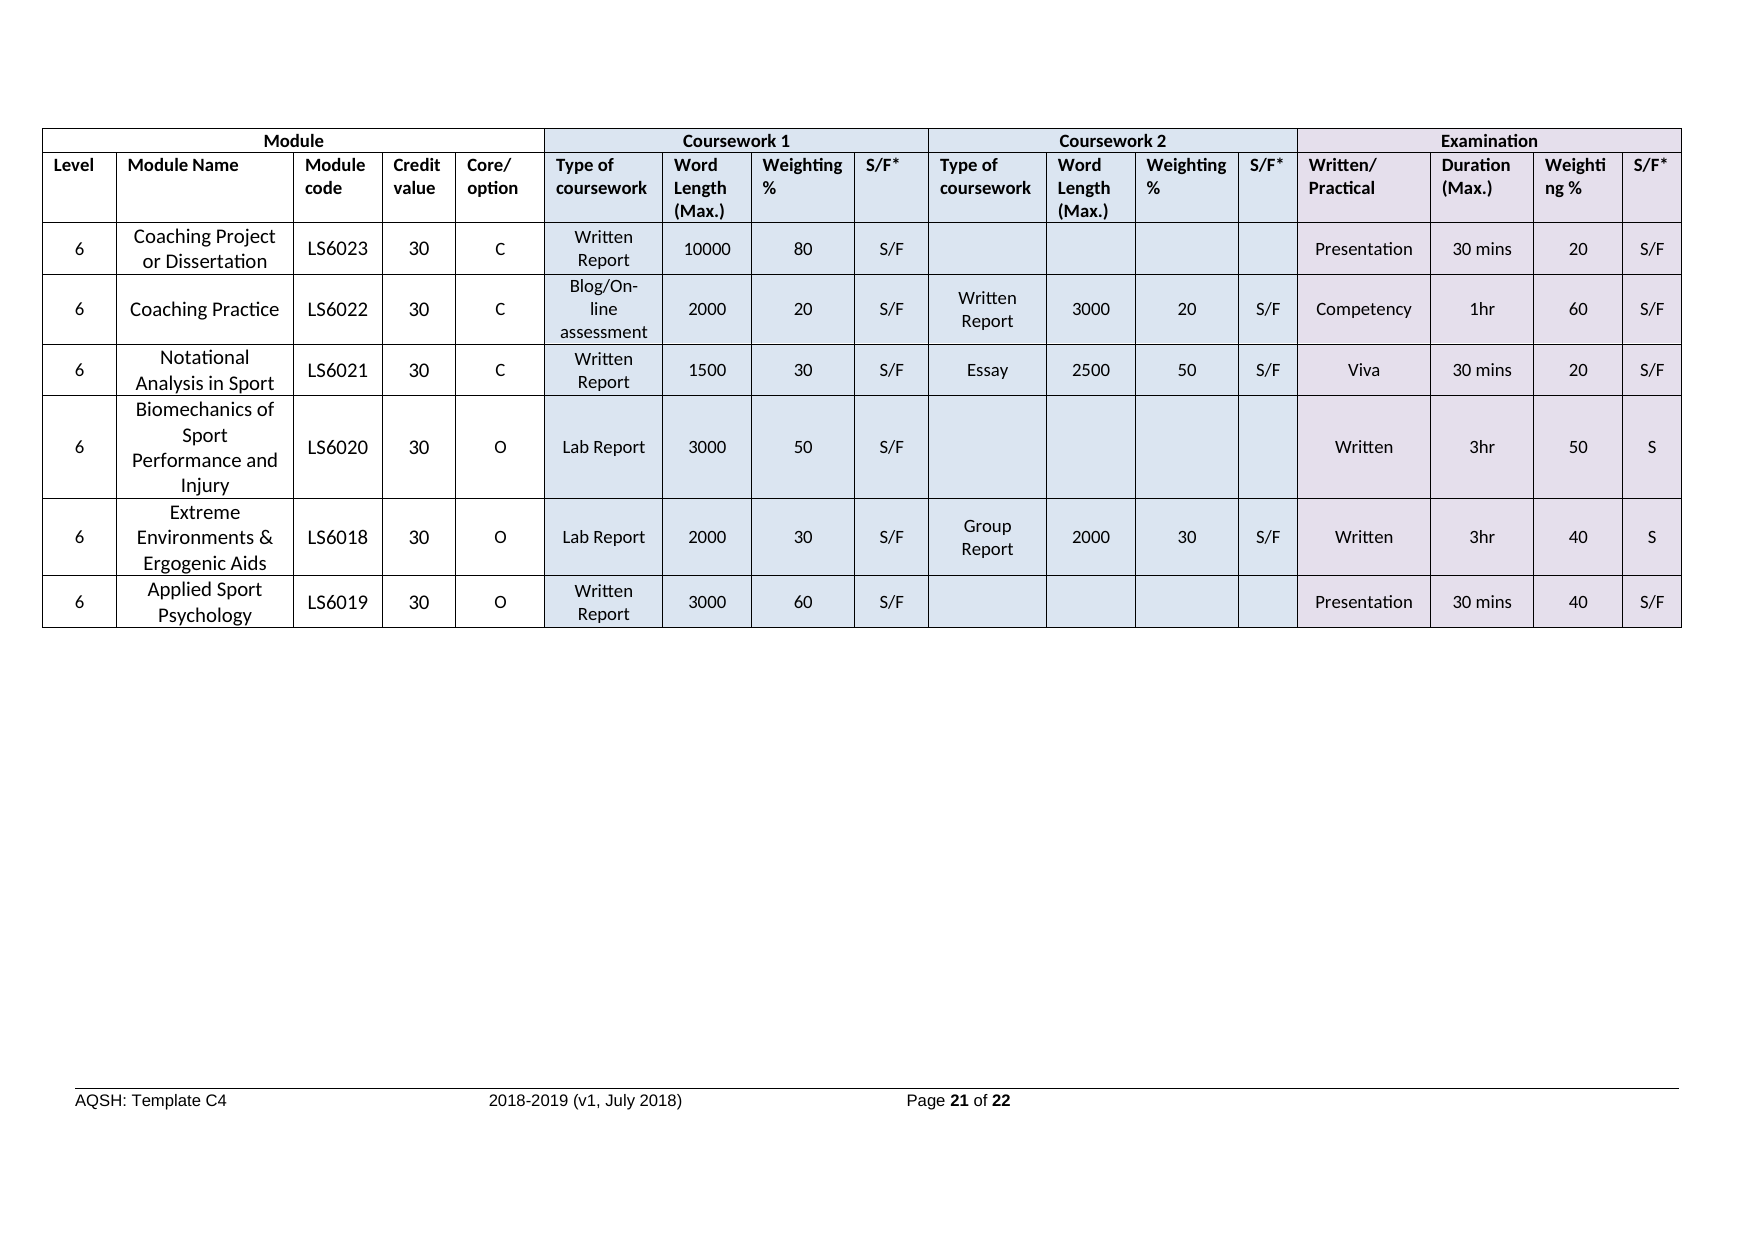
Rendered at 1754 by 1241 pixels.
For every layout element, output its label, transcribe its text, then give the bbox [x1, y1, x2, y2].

table_cell 60 [1534, 275, 1622, 343]
table_header Coursework 2 [929, 129, 1297, 152]
table_cell Blog/On-line assessment [545, 275, 662, 343]
table_cell 30 [383, 499, 455, 575]
table_cell 30 mins [1431, 345, 1533, 395]
table_cell 6 [43, 576, 116, 627]
table_cell 60 [752, 576, 854, 627]
table_cell Written Report [545, 223, 662, 274]
table_cell O [456, 396, 544, 498]
table_cell [1239, 223, 1297, 274]
table_cell S/F [1623, 275, 1681, 343]
table_cell 10000 [663, 223, 751, 274]
table_cell 30 [383, 275, 455, 343]
table_cell 20 [1136, 275, 1238, 343]
table_cell 50 [1136, 345, 1238, 395]
table_cell Written/ Practical [1298, 153, 1430, 222]
table_cell Module code [294, 153, 382, 222]
table_cell Biomechanics of Sport Performance and Injury [117, 396, 293, 498]
table_cell S/F [1239, 345, 1297, 395]
table_cell Extreme Environments & Ergogenic Aids [117, 499, 293, 575]
table_cell Weighting % [752, 153, 854, 222]
table_cell Applied Sport Psychology [117, 576, 293, 627]
table_cell 80 [752, 223, 854, 274]
table_cell 2000 [663, 499, 751, 575]
table_cell S [1623, 396, 1681, 498]
table_cell 30 [383, 345, 455, 395]
table_cell 20 [752, 275, 854, 343]
table_cell S/F* [1623, 153, 1681, 222]
table_cell 30 [383, 396, 455, 498]
table_cell S/F [1623, 223, 1681, 274]
table_cell Coaching Project or Dissertation [117, 223, 293, 274]
table_cell 40 [1534, 576, 1622, 627]
table_cell 2000 [663, 275, 751, 343]
table_cell S/F [855, 499, 928, 575]
table_cell Type of coursework [545, 153, 662, 222]
table_header Examination [1298, 129, 1681, 152]
table_cell 50 [1534, 396, 1622, 498]
table_cell S [1623, 499, 1681, 575]
table_cell S/F [1239, 275, 1297, 343]
table_cell Written Report [929, 275, 1046, 343]
table_cell S/F [855, 345, 928, 395]
table_cell Duration (Max.) [1431, 153, 1533, 222]
table_cell 20 [1534, 223, 1622, 274]
table_cell [929, 396, 1046, 498]
table_header Coursework 1 [545, 129, 928, 152]
table_cell 6 [43, 223, 116, 274]
table_cell 1500 [663, 345, 751, 395]
table_cell 30 mins [1431, 576, 1533, 627]
table_header Module [43, 129, 544, 152]
table_cell 1hr [1431, 275, 1533, 343]
table_cell Competency [1298, 275, 1430, 343]
table_cell Presentation [1298, 223, 1430, 274]
table_cell S/F* [855, 153, 928, 222]
table_cell [1239, 576, 1297, 627]
table_cell [1047, 576, 1135, 627]
table_cell C [456, 345, 544, 395]
table_cell [929, 223, 1046, 274]
table_cell [1047, 223, 1135, 274]
table_cell Written Report [545, 345, 662, 395]
table_cell [1239, 396, 1297, 498]
table_cell Notational Analysis in Sport [117, 345, 293, 395]
table_cell 6 [43, 345, 116, 395]
table_cell LS6022 [294, 275, 382, 343]
table_cell S/F [1623, 576, 1681, 627]
table_cell S/F [855, 275, 928, 343]
table_cell 30 mins [1431, 223, 1533, 274]
table_cell 3hr [1431, 396, 1533, 498]
table_cell 30 [752, 499, 854, 575]
table_cell Written [1298, 396, 1430, 498]
table_cell 3000 [1047, 275, 1135, 343]
table_cell Credit value [383, 153, 455, 222]
table_cell 20 [1534, 345, 1622, 395]
table_cell Written Report [545, 576, 662, 627]
table_cell Essay [929, 345, 1046, 395]
table_cell S/F [855, 223, 928, 274]
table_cell [1136, 223, 1238, 274]
table_cell 6 [43, 499, 116, 575]
table_cell Level [43, 153, 116, 222]
table_cell 50 [752, 396, 854, 498]
table_cell Presentation [1298, 576, 1430, 627]
table_cell LS6020 [294, 396, 382, 498]
table_cell Type of coursework [929, 153, 1046, 222]
table_cell S/F [1239, 499, 1297, 575]
table_cell [1047, 396, 1135, 498]
table_cell S/F [855, 576, 928, 627]
table_cell Viva [1298, 345, 1430, 395]
table_cell 30 [1136, 499, 1238, 575]
table_cell 40 [1534, 499, 1622, 575]
table_cell 30 [752, 345, 854, 395]
table_cell Module Name [117, 153, 293, 222]
table_cell Lab Report [545, 396, 662, 498]
table_cell Word Length (Max.) [1047, 153, 1135, 222]
table_cell Core/ option [456, 153, 544, 222]
table_cell S/F [855, 396, 928, 498]
table_cell Coaching Practice [117, 275, 293, 343]
table_cell Lab Report [545, 499, 662, 575]
table_cell Word Length (Max.) [663, 153, 751, 222]
table_cell Group Report [929, 499, 1046, 575]
table_cell Weighting % [1534, 153, 1622, 222]
table_cell 2500 [1047, 345, 1135, 395]
table_cell 3000 [663, 576, 751, 627]
table_cell O [456, 576, 544, 627]
table_cell 2000 [1047, 499, 1135, 575]
table_cell C [456, 275, 544, 343]
table_cell 30 [383, 223, 455, 274]
table_cell LS6018 [294, 499, 382, 575]
table_cell LS6019 [294, 576, 382, 627]
table_cell O [456, 499, 544, 575]
table_cell [929, 576, 1046, 627]
table_cell 6 [43, 396, 116, 498]
table_cell S/F* [1239, 153, 1297, 222]
table_cell S/F [1623, 345, 1681, 395]
table_cell C [456, 223, 544, 274]
table_cell Written [1298, 499, 1430, 575]
table_cell 3000 [663, 396, 751, 498]
table_cell 30 [383, 576, 455, 627]
table_cell [1136, 576, 1238, 627]
table_cell 6 [43, 275, 116, 343]
table_cell Weighting % [1136, 153, 1238, 222]
table_cell 3hr [1431, 499, 1533, 575]
table_cell LS6023 [294, 223, 382, 274]
table_cell [1136, 396, 1238, 498]
table_cell LS6021 [294, 345, 382, 395]
